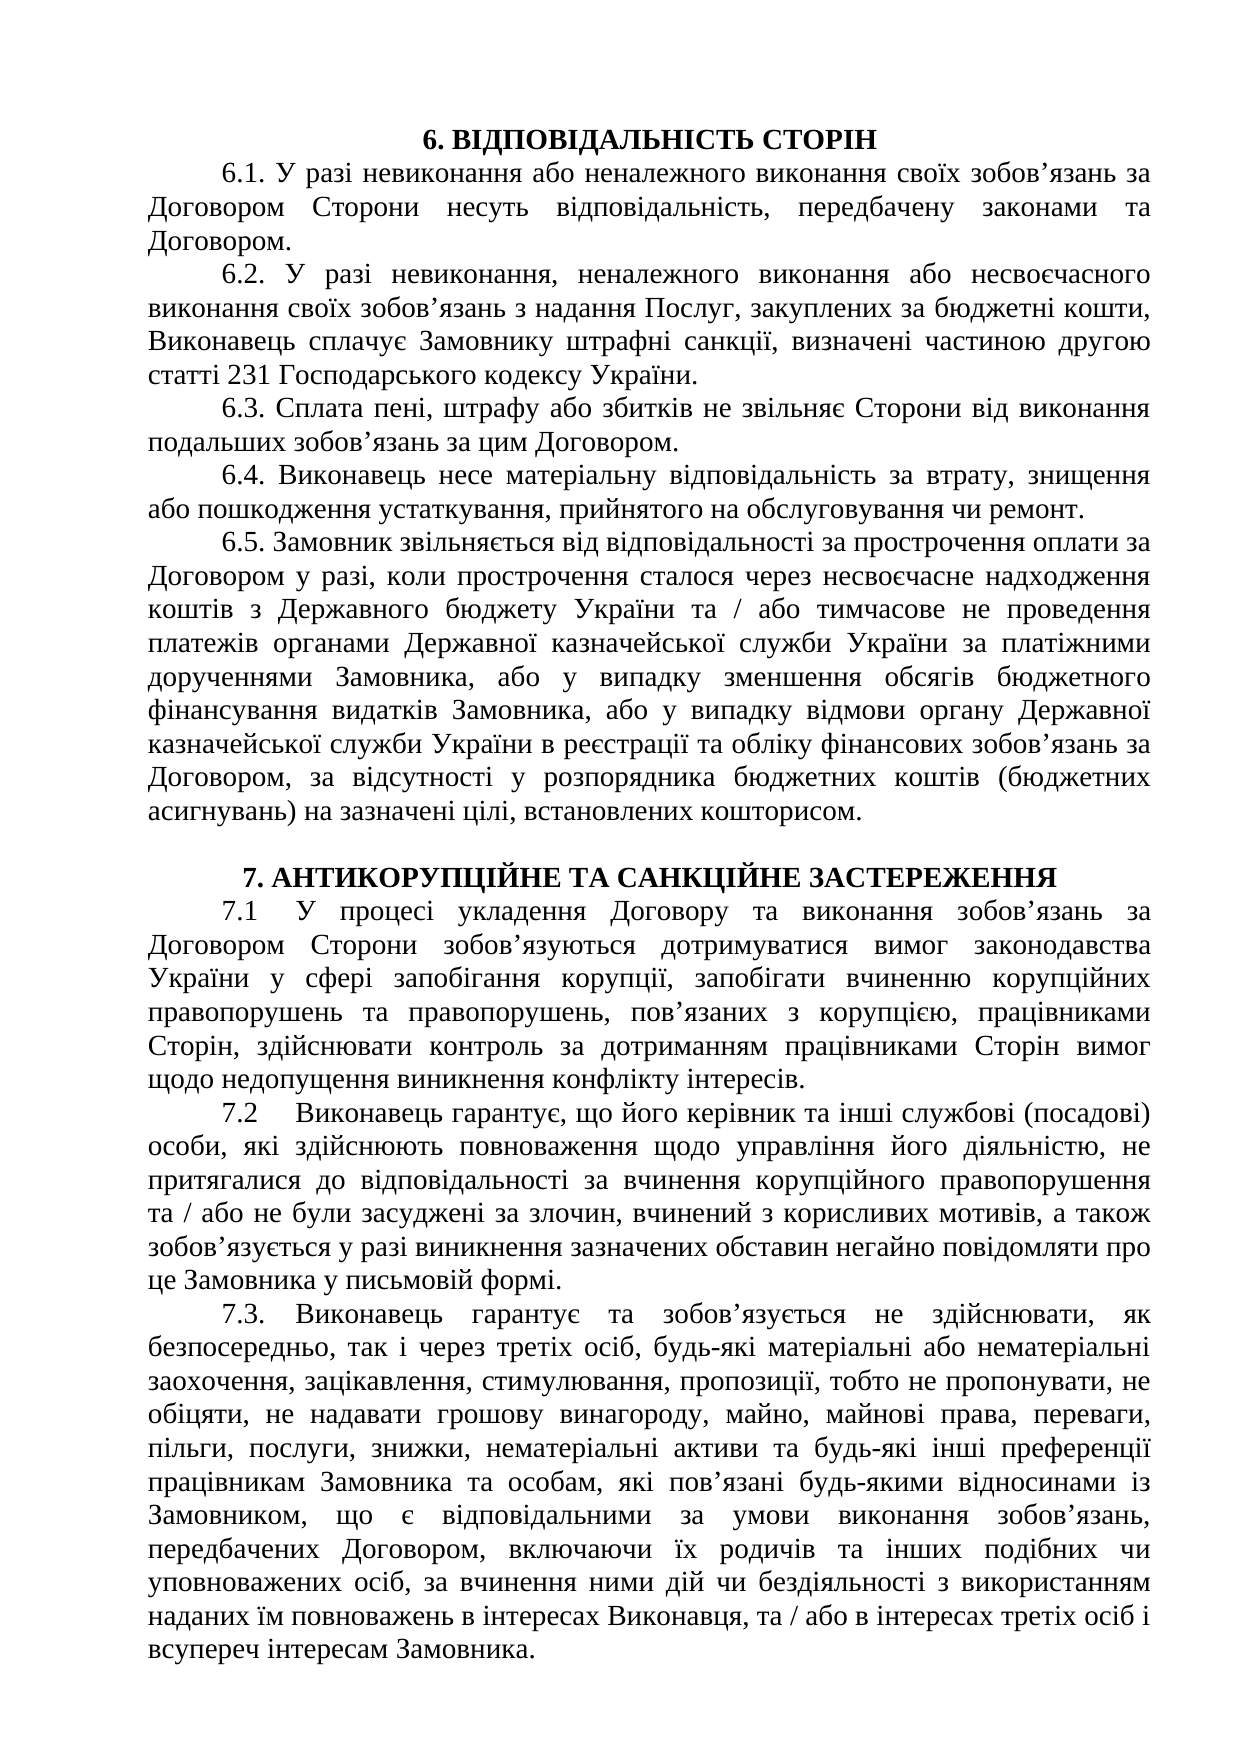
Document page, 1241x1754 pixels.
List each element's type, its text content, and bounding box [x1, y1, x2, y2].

text 6.1. У разі невиконання або неналежного виконання своїх зобов’язань за Договором Сторони несуть відповідальність, передбачену законами та Договором. [148, 156, 1152, 256]
text 7. АНТИКОРУПЦІЙНЕ ТА САНКЦІЙНЕ ЗАСТЕРЕЖЕННЯ [148, 860, 1152, 893]
text 7.1 У процесі укладення Договору та виконання зобов’язань за Договором Сторони зобов’язуються дотримуватися вимог законодавства України у сфері запобігання корупції, запобігати вчиненню корупційних правопорушень та правопорушень, пов’язаних з корупцією, працівниками Сторін, здійснювати контроль за дотриманням працівниками Сторін вимог щодо недопущення виникнення конфлікту інтересів. [148, 893, 1152, 1095]
text 6.3. Сплата пені, штрафу або збитків не звільняє Сторони від виконання подальших зобов’язань за цим Договором. [148, 390, 1152, 457]
text 6.2. У разі невиконання, неналежного виконання або несвоєчасного виконання своїх зобов’язань з надання Послуг, закуплених за бюджетні кошти, Виконавець сплачує Замовнику штрафні санкції, визначені частиною другою статті 231 Господарського кодексу України. [148, 256, 1152, 390]
text 7.3. Виконавець гарантує та зобов’язується не здійснювати, як безпосередньо, так і через третіх осіб, будь-які матеріальні або нематеріальні заохочення, зацікавлення, стимулювання, пропозиції, тобто не пропонувати, не обіцяти, не надавати грошову винагороду, майно, майнові права, переваги, пільги, послуги, знижки, нематеріальні активи та будь-які інші преференції працівникам Замовника та особам, які пов’язані будь-якими відносинами із Замовником, що є відповідальними за умови виконання зобов’язань, передбачених Договором, включаючи їх родичів та інших подібних чи уповноважених осіб, за вчинення ними дій чи бездіяльності з використанням наданих їм повноважень в інтересах Виконавця, та / або в інтересах третіх осіб і всупереч інтересам Замовника. [148, 1296, 1152, 1665]
text 6.4. Виконавець несе матеріальну відповідальність за втрату, знищення або пошкодження устаткування, прийнятого на обслуговування чи ремонт. [148, 457, 1152, 524]
text 7.2 Виконавець гарантує, що його керівник та інші службові (посадові) особи, які здійснюють повноваження щодо управління його діяльністю, не притягалися до відповідальності за вчинення корупційного правопорушення та / або не були засуджені за злочин, вчинений з корисливих мотивів, а також зобов’язується у разі виникнення зазначених обставин негайно повідомляти про це Замовника у письмовій формі. [148, 1095, 1152, 1296]
text 6.5. Замовник звільняється від відповідальності за прострочення оплати за Договором у разі, коли прострочення сталося через несвоєчасне надходження коштів з Державного бюджету України та / або тимчасове не проведення платежів органами Державної казначейської служби України за платіжними дорученнями Замовника, або у випадку зменшення обсягів бюджетного фінансування видатків Замовника, або у випадку відмови органу Державної казначейської служби України в реєстрації та обліку фінансових зобов’язань за Договором, за відсутності у розпорядника бюджетних коштів (бюджетних асигнувань) на зазначені цілі, встановлених кошторисом. [148, 524, 1152, 826]
text 6. ВІДПОВІДАЛЬНІСТЬ СТОРІН [148, 122, 1152, 156]
